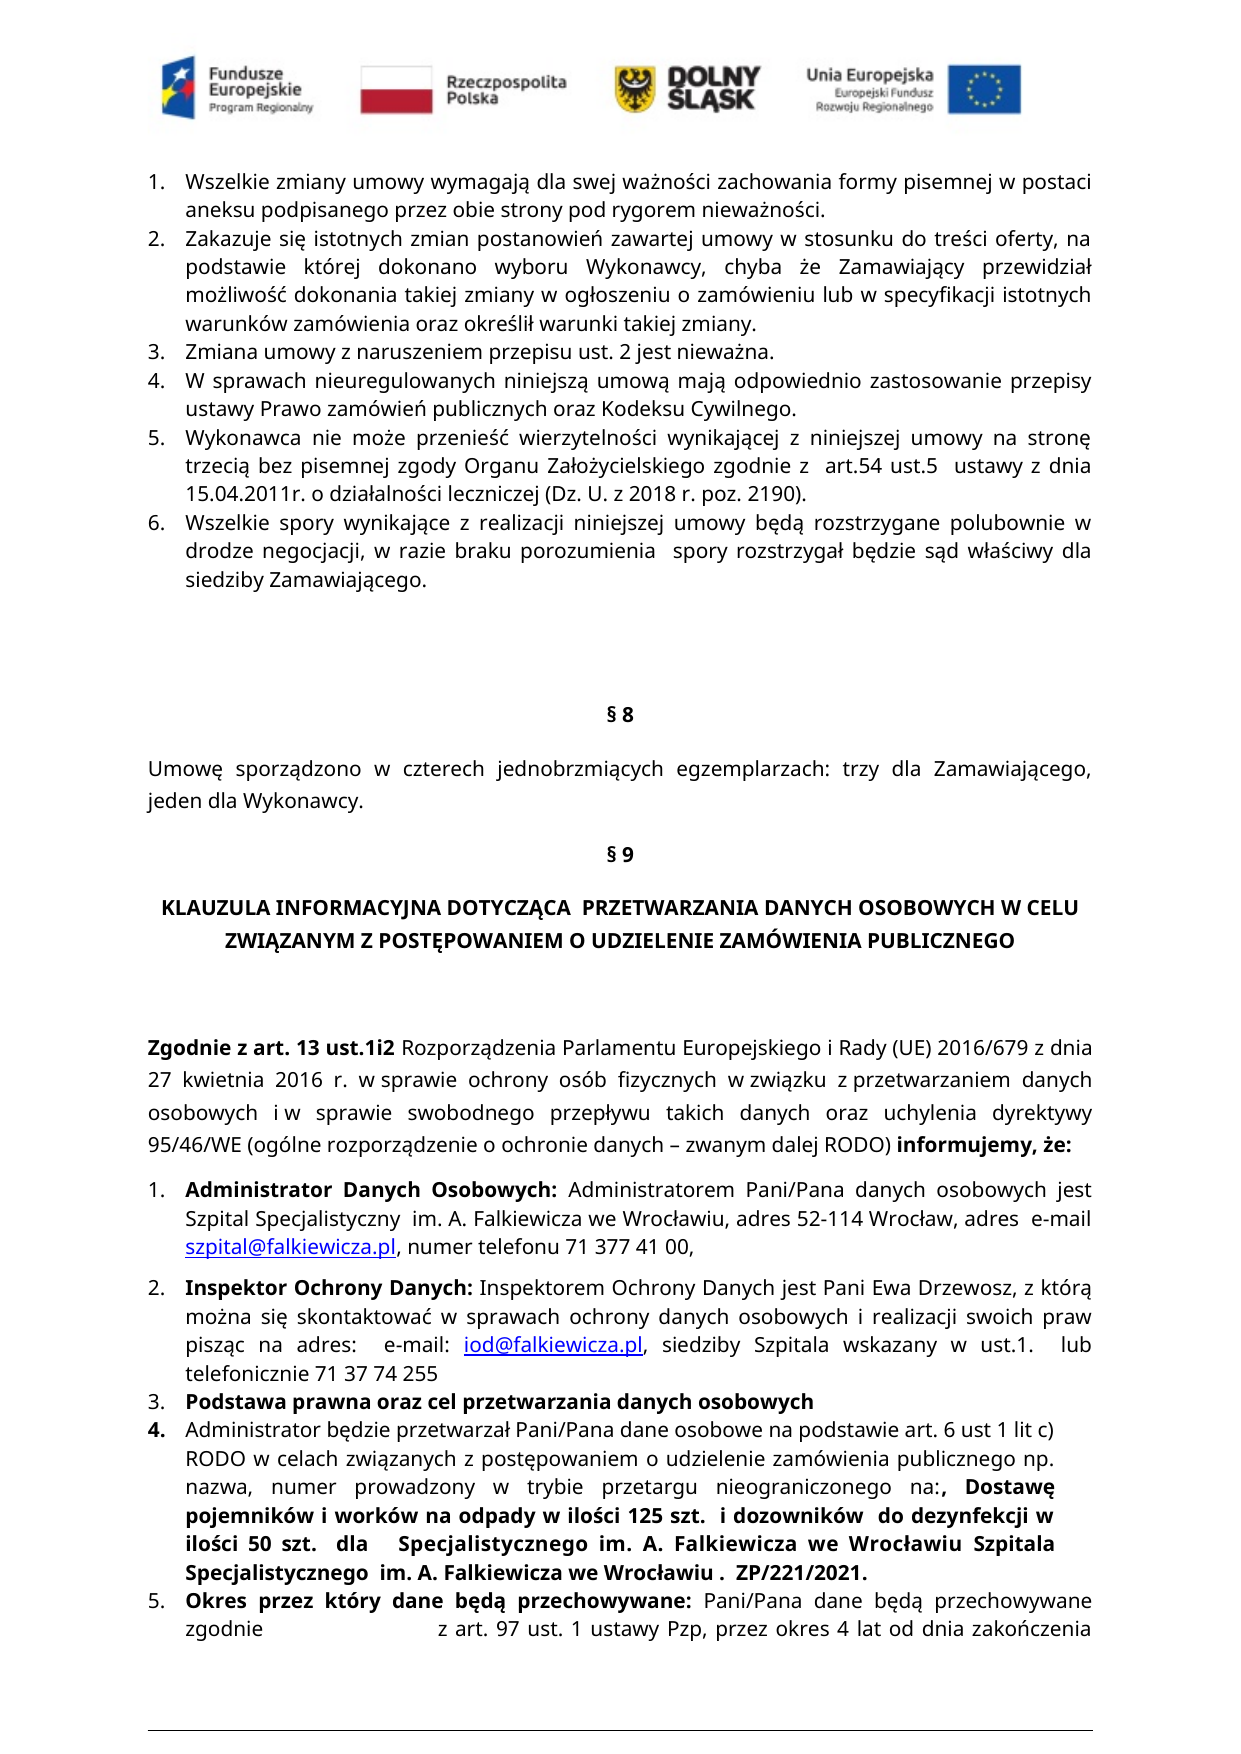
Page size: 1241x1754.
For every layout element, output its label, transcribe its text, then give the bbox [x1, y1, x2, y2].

list Zakazuje się istotnych zmian postanowień zawartej umowy w stosunku do treści oferty, na podstawie której dokonano wyboru Wykonawcy, chyba że Zamawiający przewidział możliwość dokonania takiej zmiany w ogłoszeniu o zamówieniu lub w specyfikacji istotnych warunków zamówienia oraz określił warunki takiej zmiany. [148, 224, 1093, 337]
list Inspektor Ochrony Danych: Inspektorem Ochrony Danych jest Pani Ewa Drzewosz, z którą można się skontaktować w sprawach ochrony danych osobowych i realizacji swoich praw pisząc na adres: e-mail: iod@falkiewicza.pl, siedziby Szpitala wskazany w ust.1. lub telefonicznie 71 37 74 255 [148, 1273, 1093, 1387]
text KLAUZULA INFORMACYJNA DOTYCZĄCA PRZETWARZANIA DANYCH OSOBOWYCH W CELU ZWIĄZANYM Z POSTĘPOWANIEM O UDZIELENIE ZAMÓWIENIA PUBLICZNEGO [148, 893, 1093, 954]
list W sprawach nieuregulowanych niniejszą umową mają odpowiednio zastosowanie przepisy ustawy Prawo zamówień publicznych oraz Kodeksu Cywilnego. [148, 366, 1093, 423]
list Wykonawca nie może przenieść wierzytelności wynikającej z niniejszej umowy na stronę trzecią bez pisemnej zgody Organu Założycielskiego zgodnie z art.54 ust.5 ustawy z dnia 15.04.2011r. o działalności leczniczej (Dz. U. z 2018 r. poz. 2190). [148, 423, 1093, 508]
text § 9 [148, 840, 1093, 868]
text Umowę sporządzono w czterech jednobrzmiących egzemplarzach: trzy dla Zamawiającego, jeden dla Wykonawcy. [148, 754, 1093, 815]
list Zmiana umowy z naruszeniem przepisu ust. 2 jest nieważna. [148, 337, 1093, 366]
text § 8 [148, 700, 1093, 729]
list Administrator będzie przetwarzał Pani/Pana dane osobowe na podstawie art. 6 ust 1 lit c) RODO w celach związanych z postępowaniem o udzielenie zamówienia publicznego np. nazwa, numer prowadzony w trybie przetargu nieograniczonego na:, Dostawę pojemników i worków na odpady w ilości 125 szt. i dozowników do dezynfekcji w ilości 50 szt. dla Specjalistycznego im. A. Falkiewicza we Wrocławiu Szpitala Specjalistycznego im. A. Falkiewicza we Wrocławiu . ZP/221/2021. [148, 1416, 1055, 1586]
picture [147, 33, 1093, 154]
list Administrator Danych Osobowych: Administratorem Pani/Pana danych osobowych jest Szpital Specjalistyczny im. A. Falkiewicza we Wrocławiu, adres 52-114 Wrocław, adres e-mail szpital@falkiewicza.pl, numer telefonu 71 377 41 00, [148, 1176, 1093, 1261]
text Zgodnie z art. 13 ust.1i2 Rozporządzenia Parlamentu Europejskiego i Rady (UE) 2016/679 z dnia 27 kwietnia 2016 r. w sprawie ochrony osób fizycznych w związku z przetwarzaniem danych osobowych i w sprawie swobodnego przepływu takich danych oraz uchylenia dyrektywy 95/46/WE (ogólne rozporządzenie o ochronie danych – zwanym dalej RODO) informujemy, że: [148, 1033, 1093, 1159]
list Podstawa prawna oraz cel przetwarzania danych osobowych [148, 1387, 1093, 1416]
list Wszelkie spory wynikające z realizacji niniejszej umowy będą rozstrzygane polubownie w drodze negocjacji, w razie braku porozumienia spory rozstrzygał będzie sąd właściwy dla siedziby Zamawiającego. [148, 508, 1093, 593]
list Wszelkie zmiany umowy wymagają dla swej ważności zachowania formy pisemnej w postaci aneksu podpisanego przez obie strony pod rygorem nieważności. [148, 167, 1093, 224]
